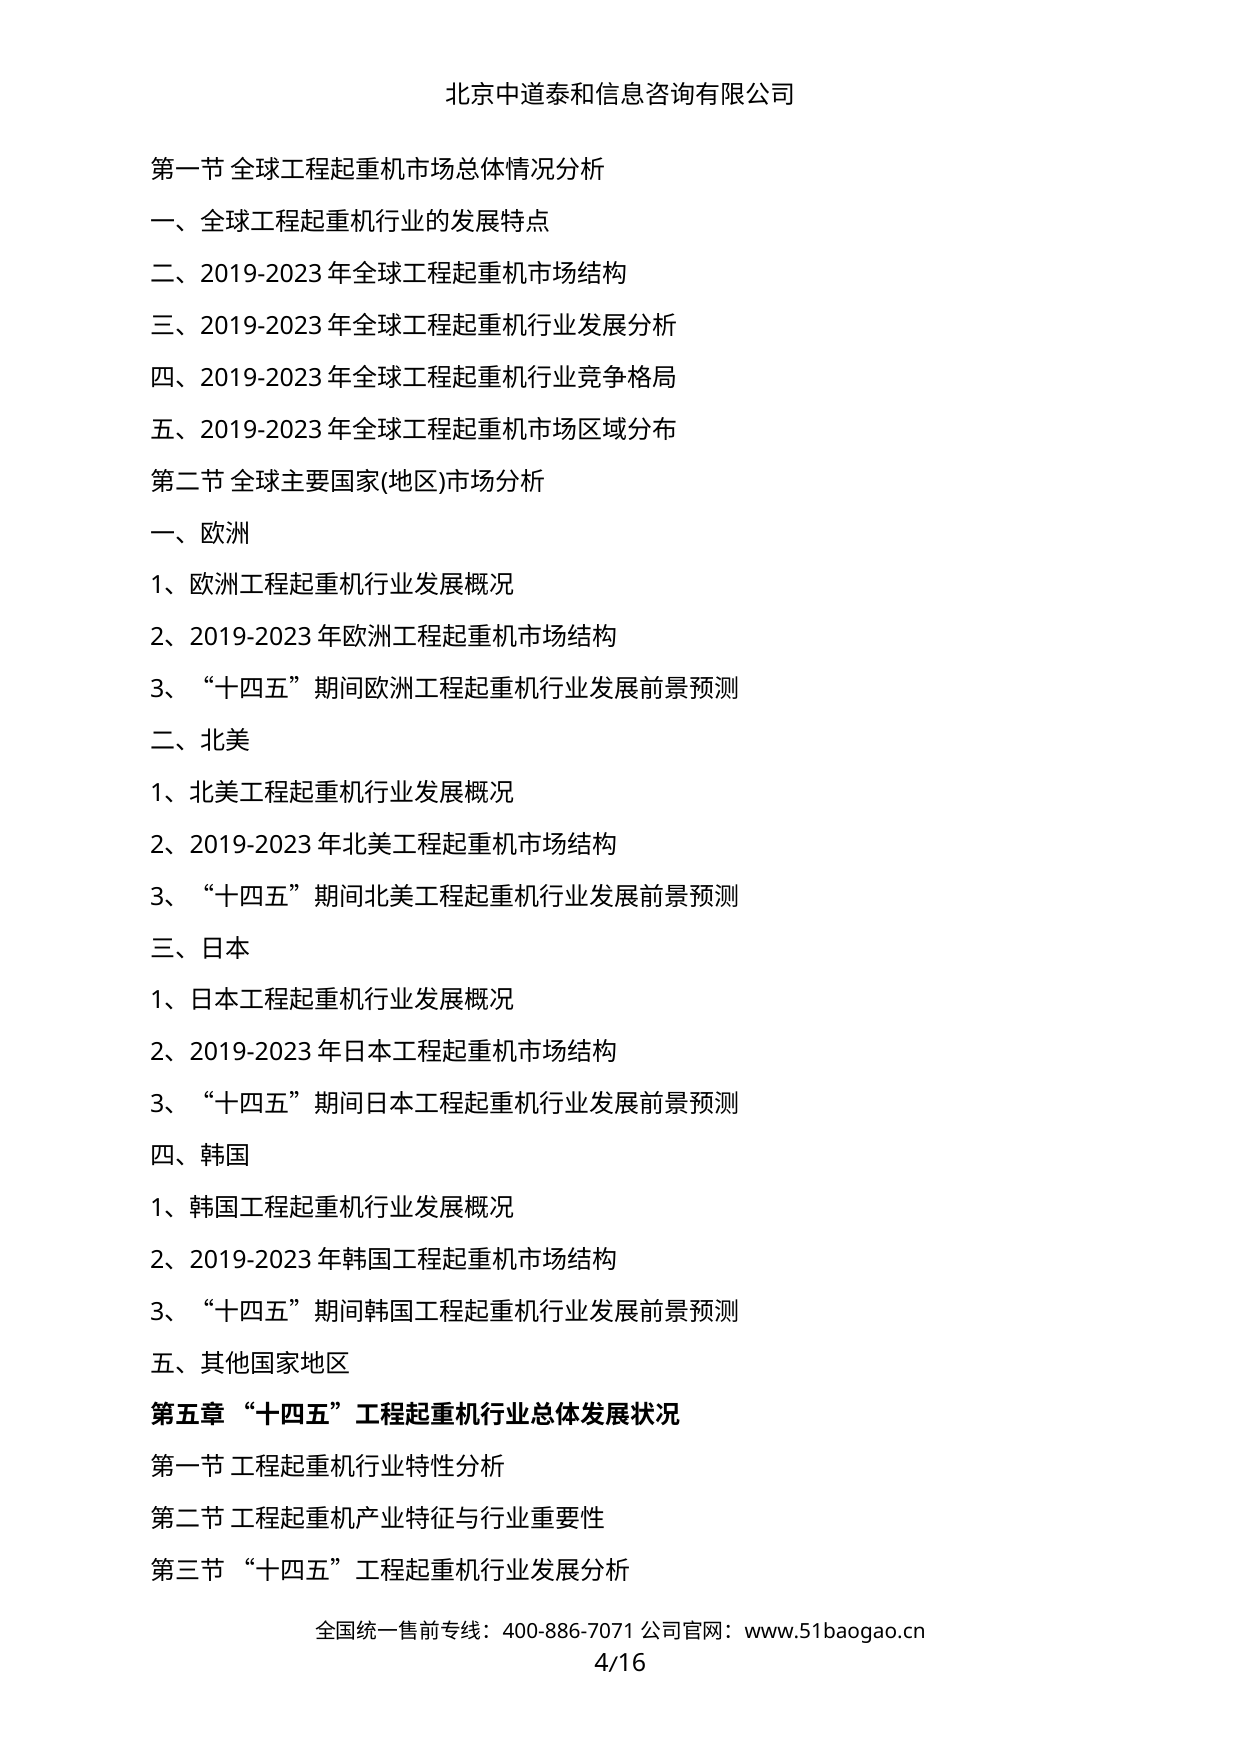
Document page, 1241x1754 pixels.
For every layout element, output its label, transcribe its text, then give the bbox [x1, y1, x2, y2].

text 3、“十四五”期间欧洲工程起重机行业发展前景预测 [150, 669, 1090, 705]
text 2、2019-2023年韩国工程起重机市场结构 [150, 1239, 1090, 1276]
text 三、2019-2023年全球工程起重机行业发展分析 [150, 306, 1090, 342]
text 3、“十四五”期间日本工程起重机行业发展前景预测 [150, 1084, 1090, 1120]
text 第五章 “十四五”工程起重机行业总体发展状况 [150, 1395, 1090, 1431]
text 2、2019-2023年日本工程起重机市场结构 [150, 1032, 1090, 1068]
text 第二节 工程起重机产业特征与行业重要性 [150, 1499, 1090, 1535]
text 二、北美 [150, 721, 1090, 757]
text 四、2019-2023年全球工程起重机行业竞争格局 [150, 357, 1090, 394]
text 3、“十四五”期间北美工程起重机行业发展前景预测 [150, 876, 1090, 912]
text 五、其他国家地区 [150, 1343, 1090, 1379]
text 二、2019-2023年全球工程起重机市场结构 [150, 254, 1090, 290]
text 3、“十四五”期间韩国工程起重机行业发展前景预测 [150, 1291, 1090, 1327]
text 五、2019-2023年全球工程起重机市场区域分布 [150, 409, 1090, 446]
text 1、日本工程起重机行业发展概况 [150, 980, 1090, 1016]
text 1、韩国工程起重机行业发展概况 [150, 1187, 1090, 1224]
text 第三节 “十四五”工程起重机行业发展分析 [150, 1551, 1090, 1587]
text 1、北美工程起重机行业发展概况 [150, 772, 1090, 809]
text 第二节 全球主要国家(地区)市场分析 [150, 461, 1090, 497]
text 2、2019-2023年北美工程起重机市场结构 [150, 824, 1090, 861]
text 第一节 工程起重机行业特性分析 [150, 1447, 1090, 1483]
text 第一节 全球工程起重机市场总体情况分析 [150, 150, 1090, 186]
text 四、韩国 [150, 1136, 1090, 1172]
text 一、全球工程起重机行业的发展特点 [150, 202, 1090, 238]
text 一、欧洲 [150, 513, 1090, 549]
text 1、欧洲工程起重机行业发展概况 [150, 565, 1090, 601]
text 三、日本 [150, 928, 1090, 964]
text 2、2019-2023年欧洲工程起重机市场结构 [150, 617, 1090, 653]
